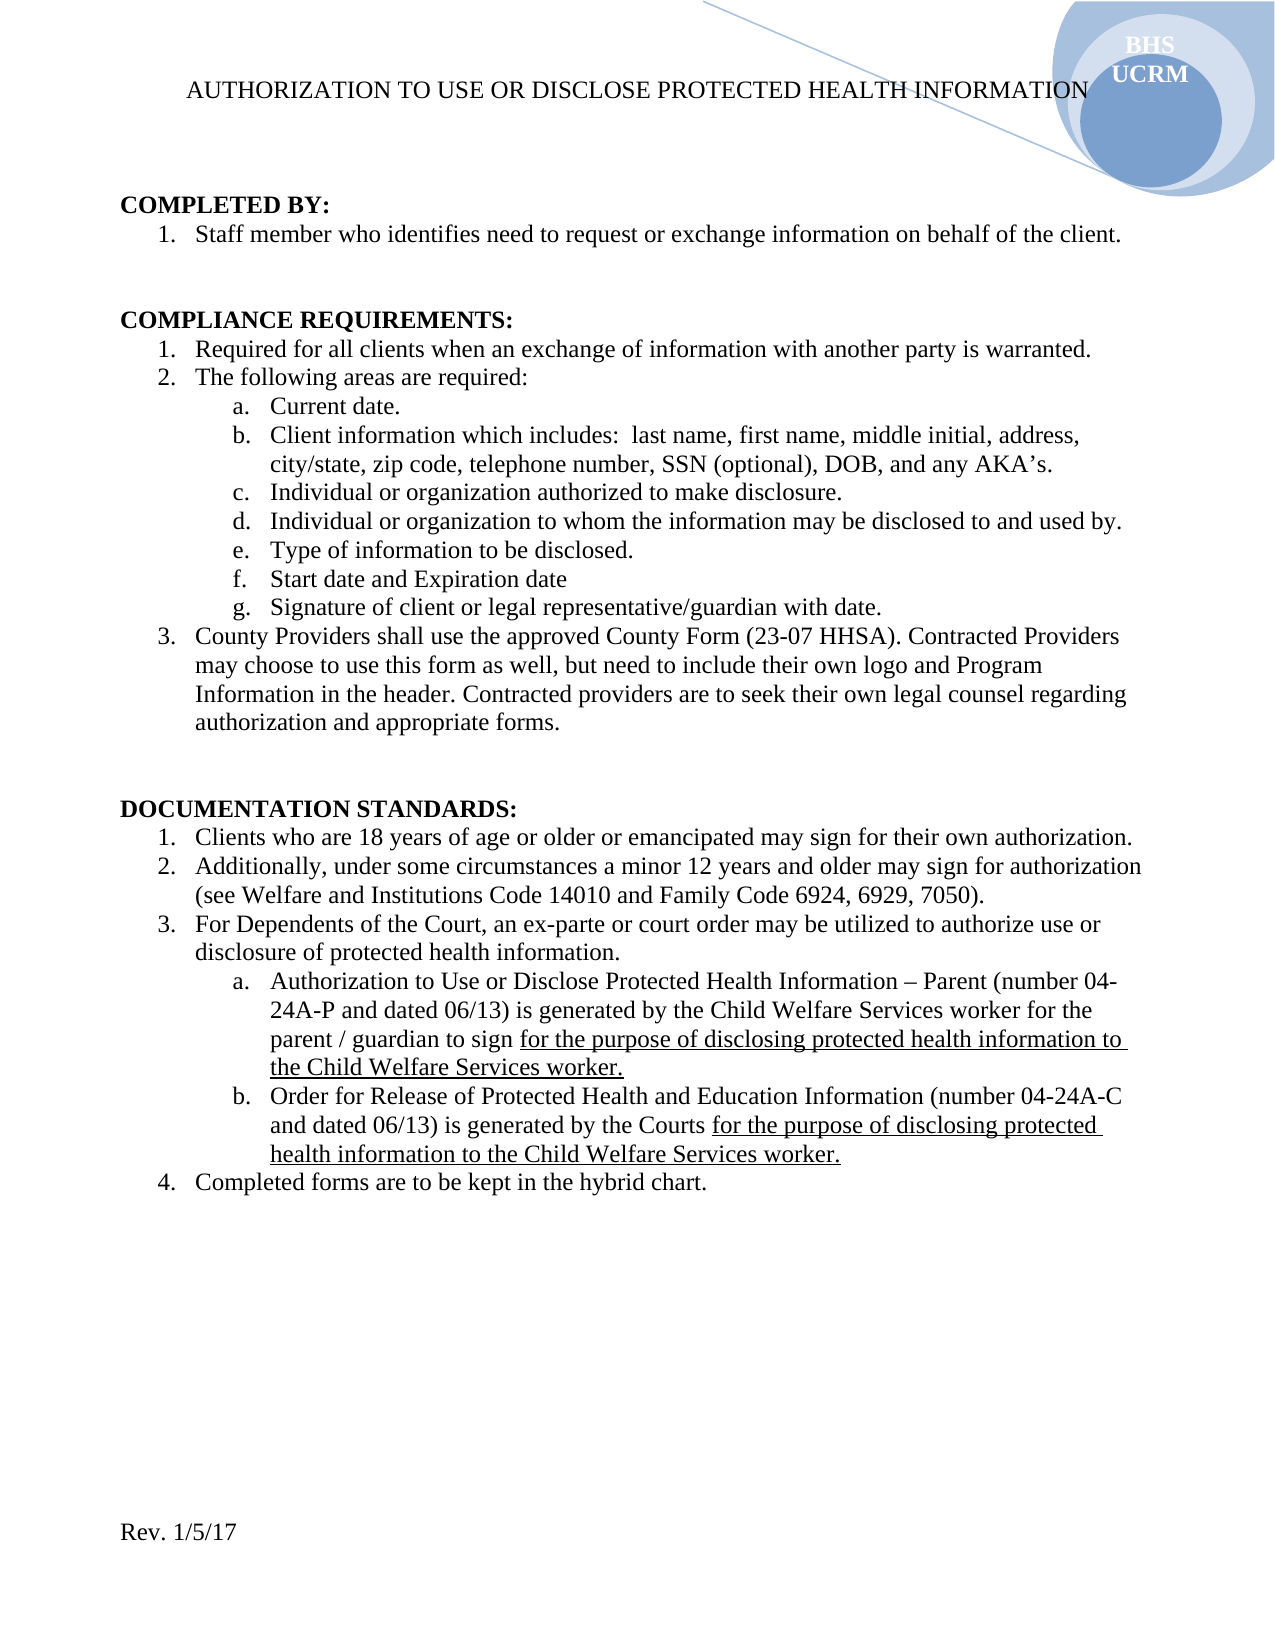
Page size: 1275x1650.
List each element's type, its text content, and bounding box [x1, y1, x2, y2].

list For Dependents of the Court, an ex-parte or court order may be utilized to authorize use or disclosure of protected health information. [157, 909, 1155, 966]
text COMPLETED BY: [120, 190, 1155, 219]
list Clients who are 18 years of age or older or emancipated may sign for their own authorization. [157, 822, 1155, 851]
list Required for all clients when an exchange of information with another party is warranted. [157, 334, 1155, 362]
text COMPLIANCE REQUIREMENTS: [120, 305, 1155, 334]
list The following areas are required: [157, 362, 1155, 391]
list Individual or organization to whom the information may be disclosed to and used by. [232, 506, 1155, 535]
list Additionally, under some circumstances a minor 12 years and older may sign for authorization (see Welfare and Institutions Code 14010 and Family Code 6924, 6929, 7050). [157, 851, 1155, 909]
list Start date and Expiration date [232, 564, 1155, 592]
list Client information which includes: last name, first name, middle initial, address, city/state, zip code, telephone number, SSN (optional), DOB, and any AKA’s. [232, 420, 1155, 477]
list Authorization to Use or Disclose Protected Health Information – Parent (number 04-24A-P and dated 06/13) is generated by the Child Welfare Services worker for the parent / guardian to sign for the purpose of disclosing protected health information to the Child Welfare Services worker. [232, 966, 1155, 1081]
list Signature of client or legal representative/guardian with date. [232, 592, 1155, 621]
list Type of information to be disclosed. [232, 535, 1155, 564]
list Order for Release of Protected Health and Education Information (number 04-24A-C and dated 06/13) is generated by the Courts for the purpose of disclosing protected health information to the Child Welfare Services worker. [232, 1081, 1155, 1167]
list Staff member who identifies need to request or exchange information on behalf of the client. [157, 219, 1155, 247]
list Completed forms are to be kept in the hybrid chart. [157, 1167, 1155, 1196]
list Individual or organization authorized to make disclosure. [232, 477, 1155, 506]
text DOCUMENTATION STANDARDS: [120, 794, 1155, 822]
list Current date. [232, 391, 1155, 420]
list County Providers shall use the approved County Form (23-07 HHSA). Contracted Providers may choose to use this form as well, but need to include their own logo and Program Information in the header. Contracted providers are to seek their own legal counsel regarding authorization and appropriate forms. [157, 621, 1155, 736]
